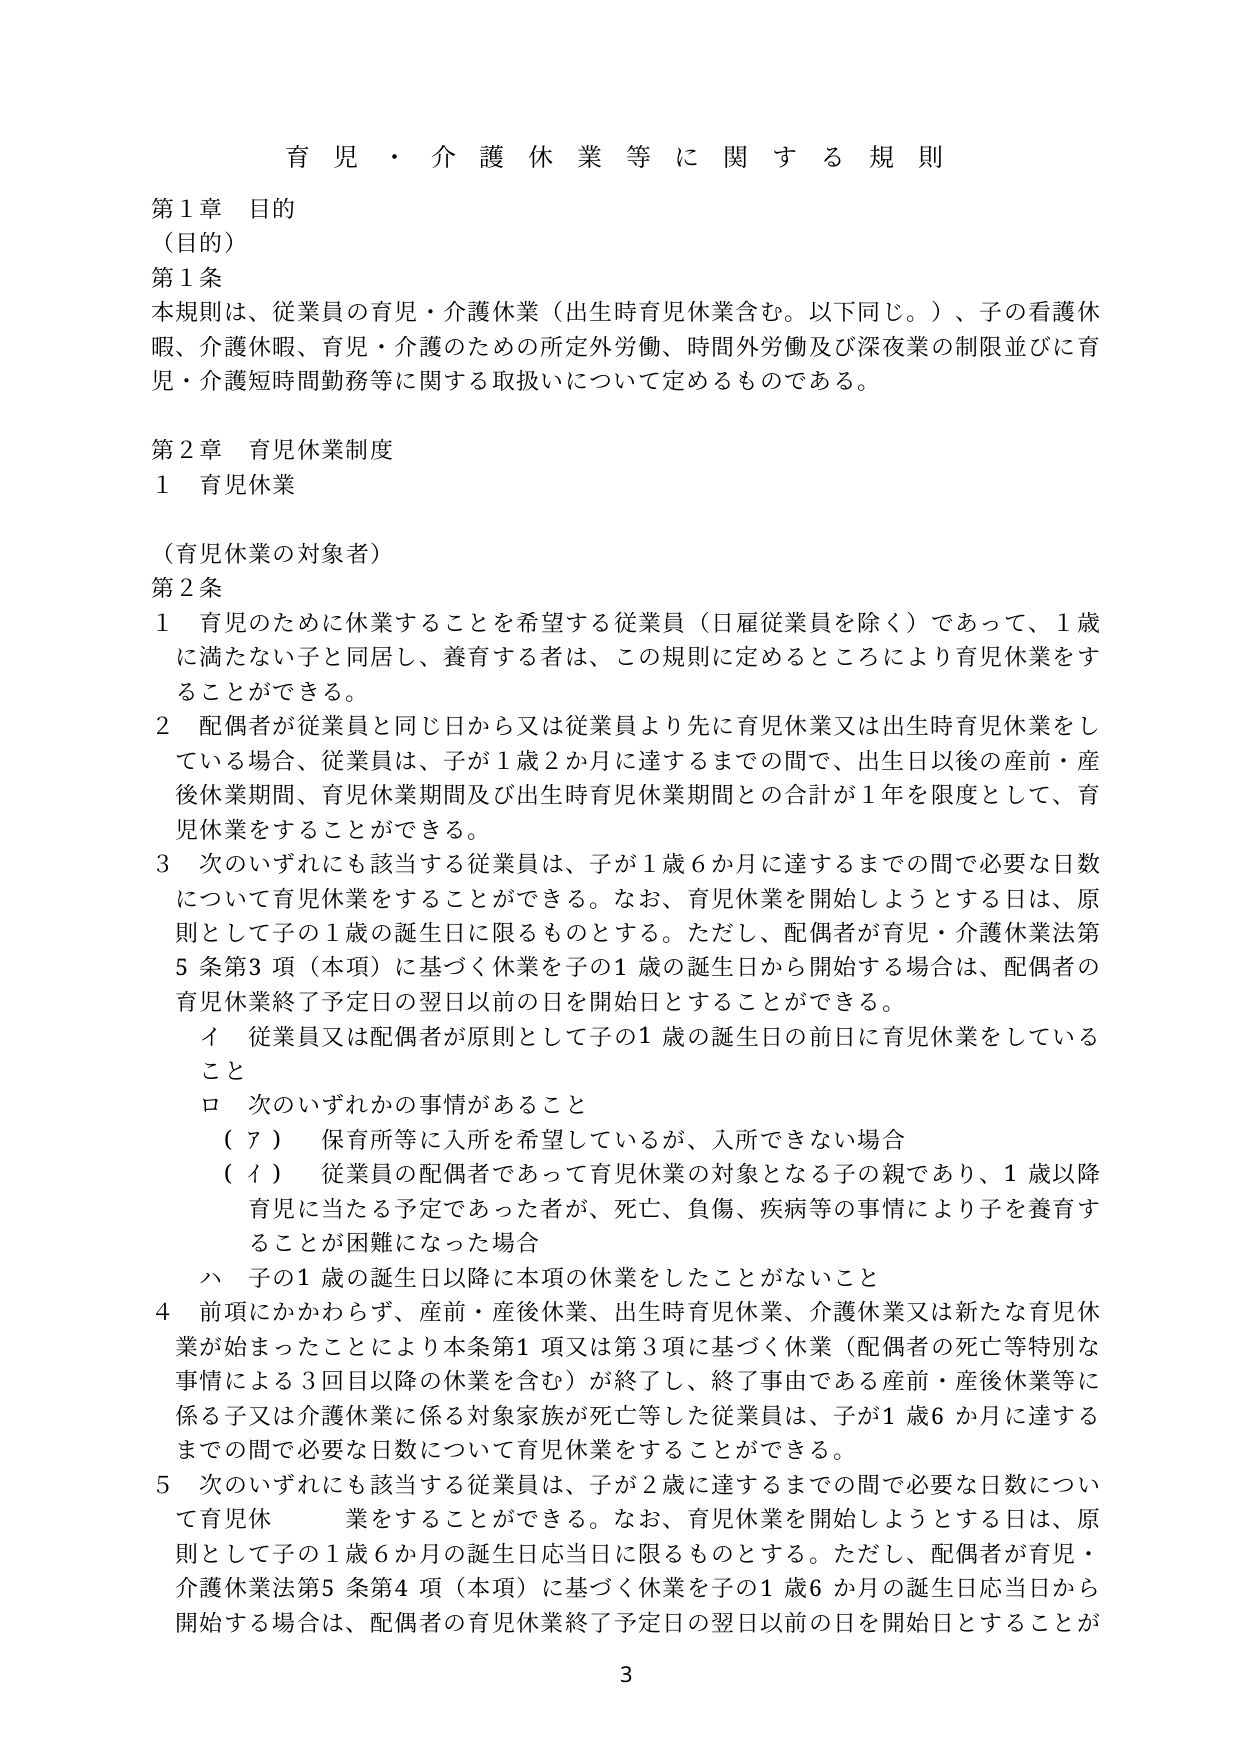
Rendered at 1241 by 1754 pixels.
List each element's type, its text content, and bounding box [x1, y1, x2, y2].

text ３ 次のいずれにも該当する従業員は、子が１歳６か月に達するまでの間で必要な日数について育児休業をすることができる。なお、育児休業を開始しようとする日は、原則として子の１歳の誕生日に限るものとする。ただし、配偶者が育児・介護休業法第5条第3項（本項）に基づく休業を子の1歳の誕生日から開始する場合は、配偶者の育児休業終了予定日の翌日以前の日を開始日とすることができる。 [151, 845, 1101, 1018]
text ２ 配偶者が従業員と同じ日から又は従業員より先に育児休業又は出生時育児休業をしている場合、従業員は、子が１歳２か月に達するまでの間で、出生日以後の産前・産後休業期間、育児休業期間及び出生時育児休業期間との合計が１年を限度として、育児休業をすることができる。 [151, 707, 1101, 845]
text 第１章 目的 [151, 190, 1101, 225]
text 本規則は、従業員の育児・介護休業（出生時育児休業含む。以下同じ。）、子の看護休暇、介護休暇、育児・介護のための所定外労働、時間外労働及び深夜業の制限並びに育児・介護短時間勤務等に関する取扱いについて定めるものである。 [151, 294, 1101, 397]
text ４ 前項にかかわらず、産前・産後休業、出生時育児休業、介護休業又は新たな育児休業が始まったことにより本条第1項又は第３項に基づく休業（配偶者の死亡等特別な事情による３回目以降の休業を含む）が終了し、終了事由である産前・産後休業等に係る子又は介護休業に係る対象家族が死亡等した従業員は、子が1歳6か月に達するまでの間で必要な日数について育児休業をすることができる。 [151, 1294, 1101, 1466]
text （目的） [151, 225, 1101, 259]
text ハ 子の1歳の誕生日以降に本項の休業をしたことがないこと [194, 1259, 1101, 1294]
text １ 育児休業 [151, 466, 1101, 501]
text (ｲ) 従業員の配偶者であって育児休業の対象となる子の親であり、1歳以降育児に当たる予定であった者が、死亡、負傷、疾病等の事情により子を養育することが困難になった場合 [216, 1156, 1101, 1259]
text １ 育児のために休業することを希望する従業員（日雇従業員を除く）であって、１歳に満たない子と同居し、養育する者は、この規則に定めるところにより育児休業をすることができる。 [151, 604, 1101, 707]
text 第２章 育児休業制度 [151, 432, 1101, 466]
text (ｱ) 保育所等に入所を希望しているが、入所できない場合 [194, 1121, 1101, 1156]
text （育児休業の対象者） [151, 535, 1101, 569]
text 第２条 [151, 569, 1101, 604]
text ロ 次のいずれかの事情があること [194, 1087, 1101, 1121]
text 育児・介護休業等に関する規則 [151, 121, 1101, 190]
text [151, 1466, 1101, 1638]
text 第１条 [151, 259, 1101, 294]
text イ 従業員又は配偶者が原則として子の1歳の誕生日の前日に育児休業をしていること [194, 1018, 1101, 1087]
